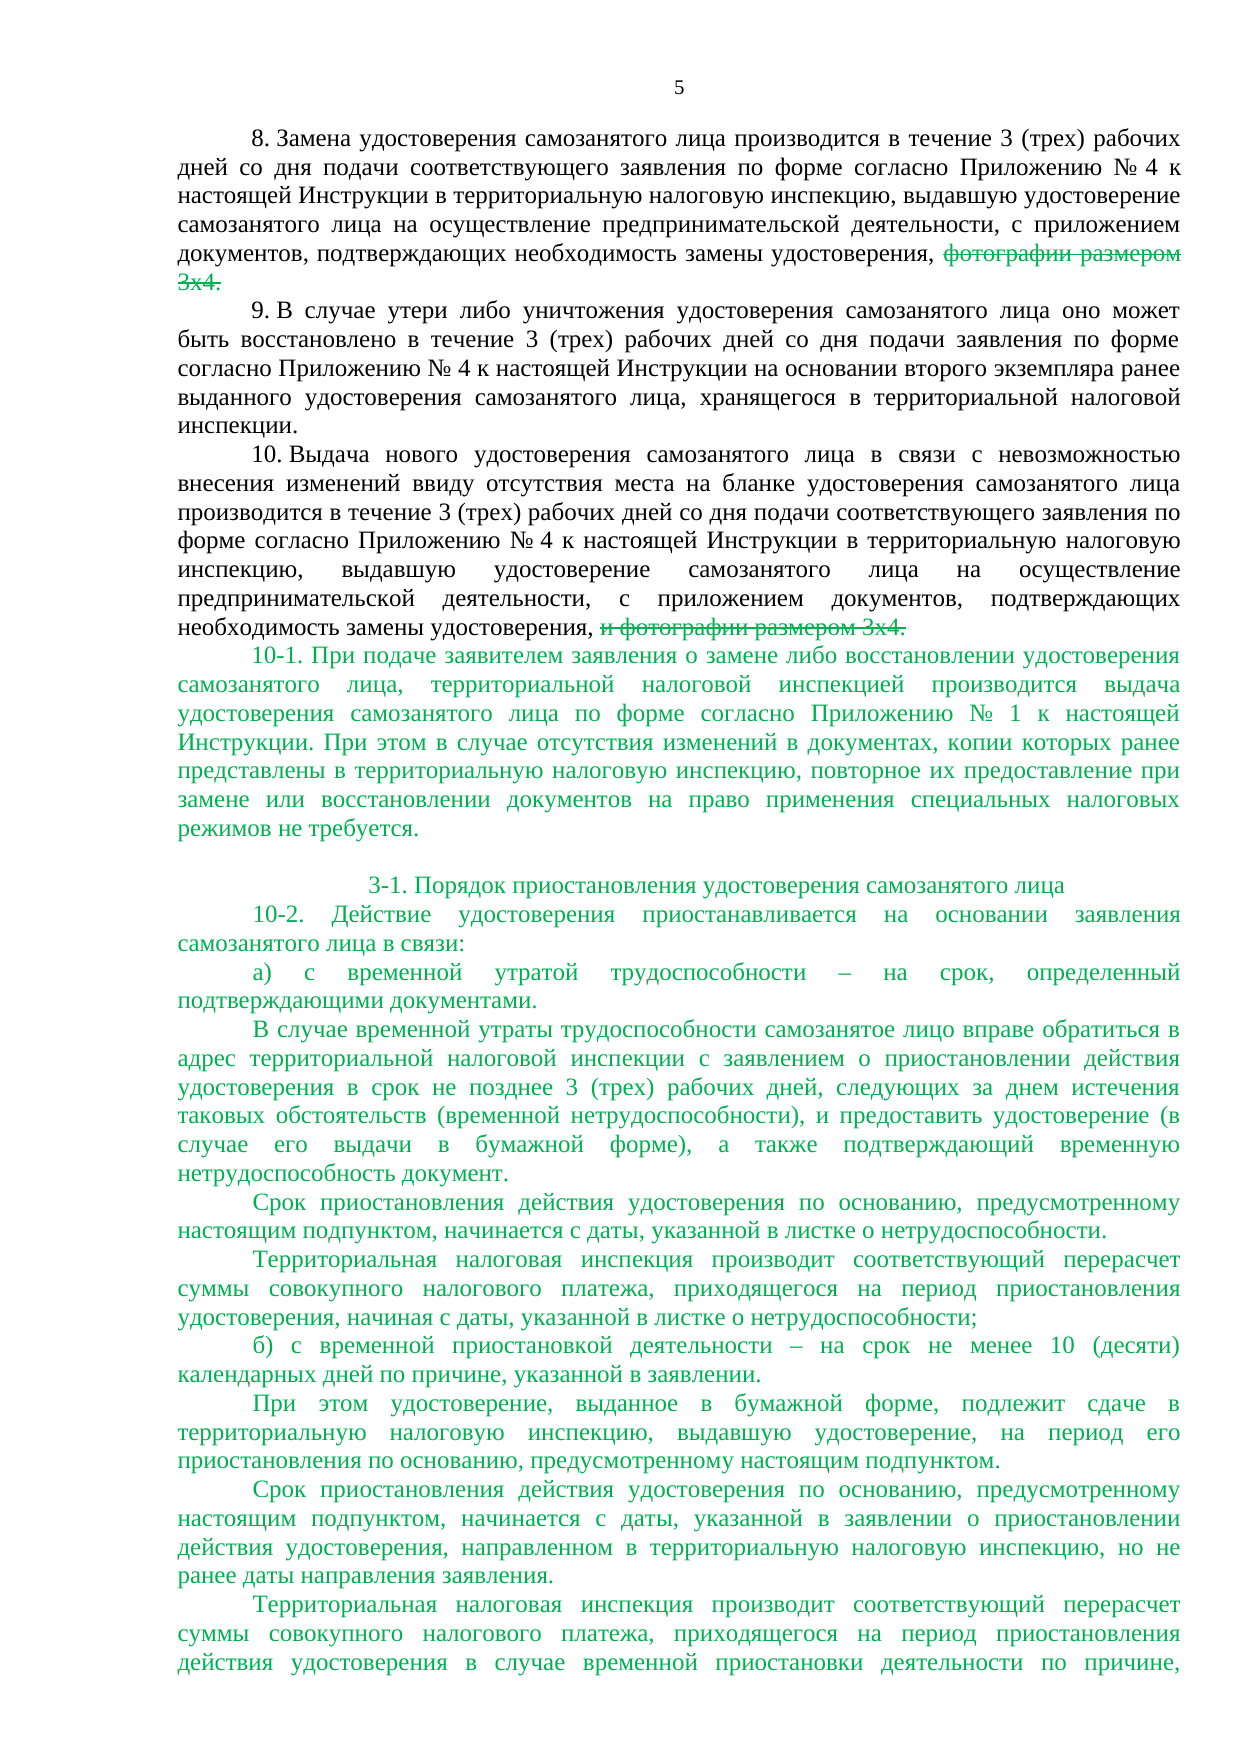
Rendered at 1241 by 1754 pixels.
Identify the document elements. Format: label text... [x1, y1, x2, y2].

text В случае временной утраты трудоспособности самозанятое лицо вправе обратиться в адрес территориальной налоговой инспекции с заявлением о приостановлении действия удостоверения в срок не позднее 3 (трех) рабочих дней, следующих за днем истечения таковых обстоятельств (временной нетрудоспособности), и предоставить удостоверение (в случае его выдачи в бумажной форме), а также подтверждающий временную нетрудоспособность документ. [177, 1014, 1181, 1187]
text Территориальная налоговая инспекция производит соответствующий перерасчет суммы совокупного налогового платежа, приходящегося на период приостановления удостоверения, начиная с даты, указанной в листке о нетрудоспособности; [177, 1244, 1181, 1331]
text 8. Замена удостоверения самозанятого лица производится в течение 3 (трех) рабочих дней со дня подачи соответствующего заявления по форме согласно Приложению № 4 к настоящей Инструкции в территориальную налоговую инспекцию, выдавшую удостоверение самозанятого лица на осуществление предпринимательской деятельности, с приложением документов, подтверждающих необходимость замены удостоверения, фотографии размером 3х4. [177, 123, 1181, 296]
text При этом удостоверение, выданное в бумажной форме, подлежит сдаче в территориальную налоговую инспекцию, выдавшую удостоверение, на период его приостановления по основанию, предусмотренному настоящим подпунктом. [177, 1388, 1181, 1474]
text а) с временной утратой трудоспособности – на срок, определенный подтверждающими документами. [177, 957, 1181, 1014]
text 10. Выдача нового удостоверения самозанятого лица в связи с невозможностью внесения изменений ввиду отсутствия места на бланке удостоверения самозанятого лица производится в течение 3 (трех) рабочих дней со дня подачи соответствующего заявления по форме согласно Приложению № 4 к настоящей Инструкции в территориальную налоговую инспекцию, выдавшую удостоверение самозанятого лица на осуществление предпринимательской деятельности, с приложением документов, подтверждающих необходимость замены удостоверения, и фотографии размером 3х4. [177, 439, 1181, 641]
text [177, 1589, 1181, 1676]
text 10-2. Действие удостоверения приостанавливается на основании заявления самозанятого лица в связи: [177, 899, 1181, 957]
text б) с временной приостановкой деятельности – на срок не менее 10 (десяти) календарных дней по причине, указанной в заявлении. [177, 1331, 1181, 1388]
text Срок приостановления действия удостоверения по основанию, предусмотренному настоящим подпунктом, начинается с даты, указанной в заявлении о приостановлении действия удостоверения, направленном в территориальную налоговую инспекцию, но не ранее даты направления заявления. [177, 1474, 1181, 1589]
text 3-1. Порядок приостановления удостоверения самозанятого лица [177, 871, 1181, 899]
text 9. В случае утери либо уничтожения удостоверения самозанятого лица оно может быть восстановлено в течение 3 (трех) рабочих дней со дня подачи заявления по форме согласно Приложению № 4 к настоящей Инструкции на основании второго экземпляра ранее выданного удостоверения самозанятого лица, хранящегося в территориальной налоговой инспекции. [177, 296, 1181, 439]
text 10-1. При подаче заявителем заявления о замене либо восстановлении удостоверения самозанятого лица, территориальной налоговой инспекцией производится выдача удостоверения самозанятого лица по форме согласно Приложению № 1 к настоящей Инструкции. При этом в случае отсутствия изменений в документах, копии которых ранее представлены в территориальную налоговую инспекцию, повторное их предоставление при замене или восстановлении документов на право применения специальных налоговых режимов не требуется. [177, 641, 1181, 842]
text Срок приостановления действия удостоверения по основанию, предусмотренному настоящим подпунктом, начинается с даты, указанной в листке о нетрудоспособности. [177, 1187, 1181, 1244]
